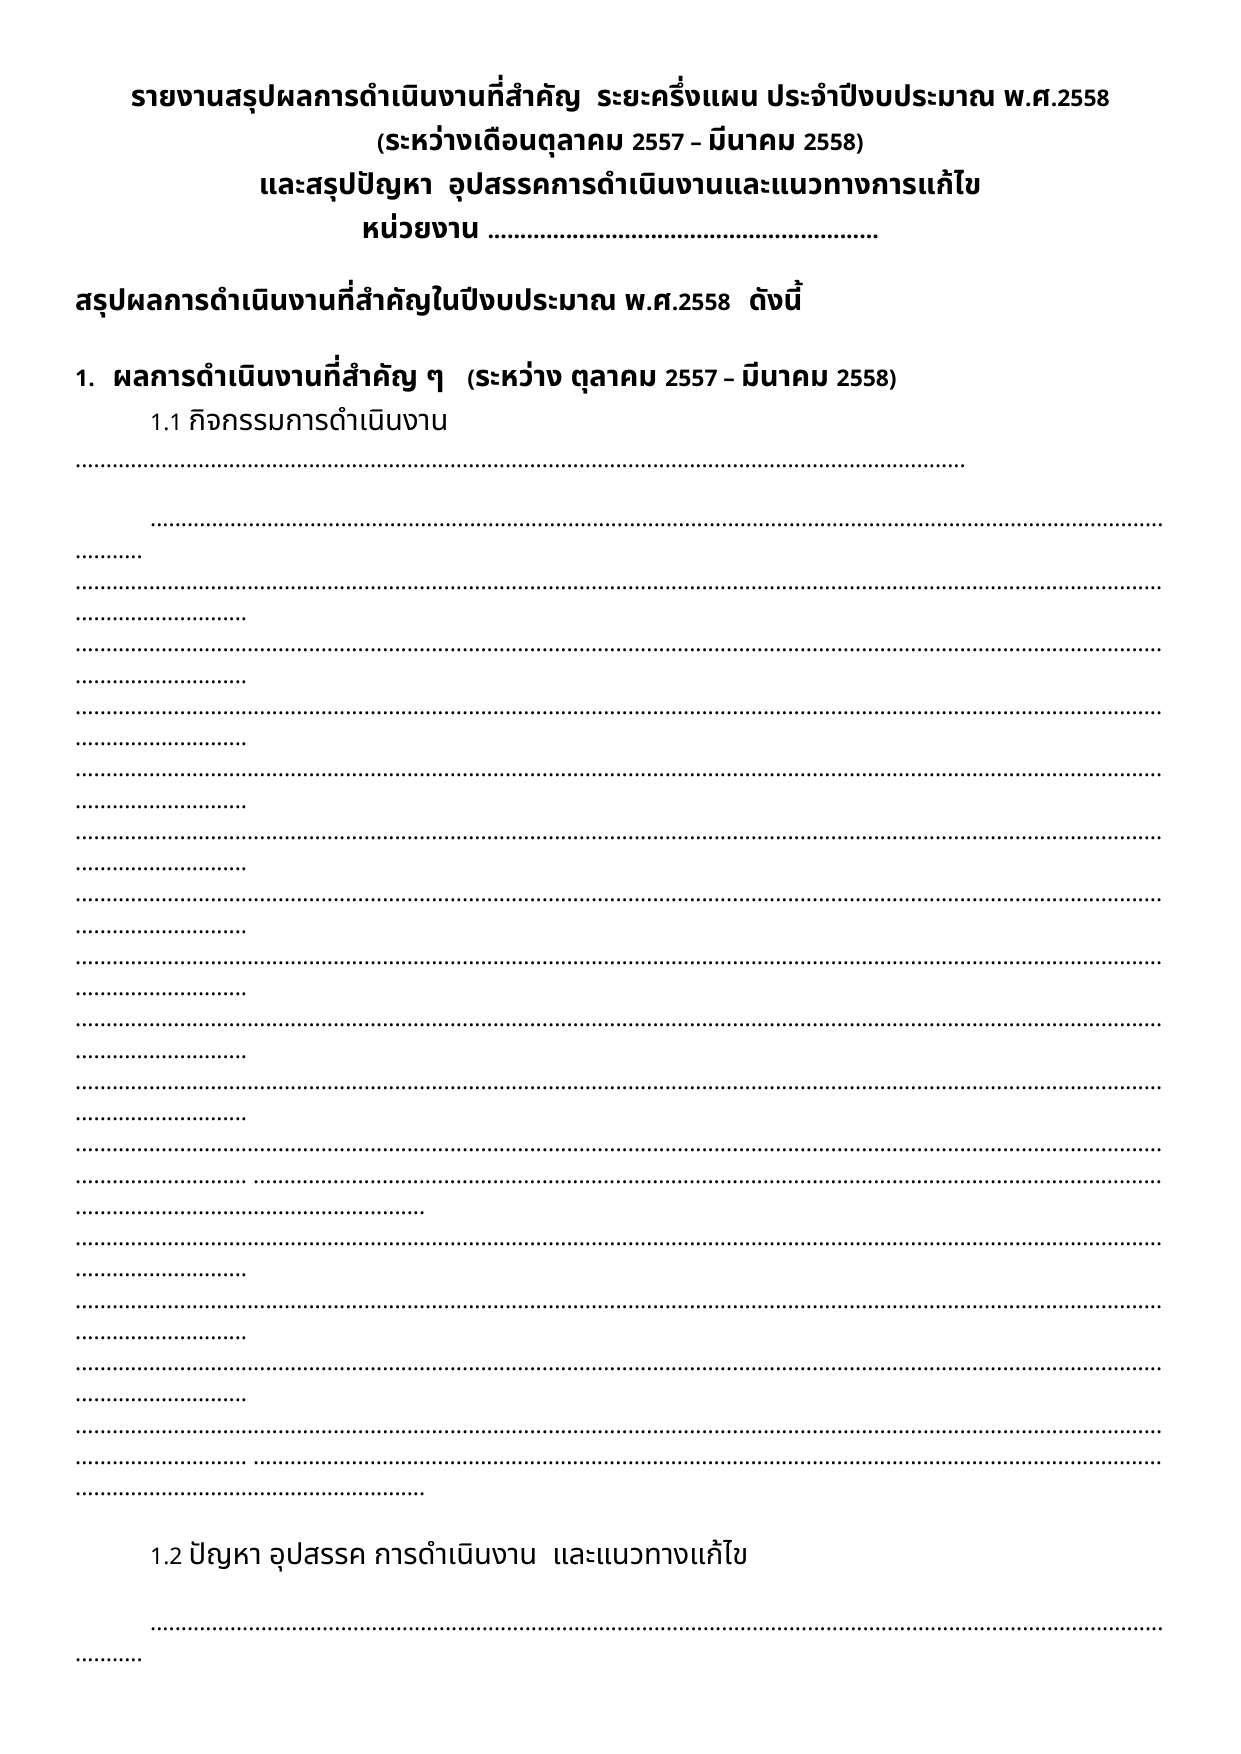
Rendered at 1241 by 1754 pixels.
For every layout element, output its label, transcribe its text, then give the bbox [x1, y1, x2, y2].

text ................................................................................................................................................................................ [75, 1578, 1165, 1668]
text 1.1 กิจกรรมการดำเนินงาน ................................................................................................................................................. [75, 399, 1165, 474]
text รายงานสรุปผลการดำเนินงานที่สำคัญ ระยะครึ่งแผน ประจำปีงบประมาณ พ.ศ.2558 [75, 75, 1165, 119]
text ............................................................................................................................................................................................................. ............................................................................................................................................................................................................. [75, 1127, 1165, 1221]
text ................................................................................................................................................................................ [75, 474, 1165, 565]
text หน่วยงาน ............................................................ [75, 207, 1165, 251]
text ............................................................................................................................................................................................................. ............................................................................................................................................................................................................. [75, 1409, 1165, 1502]
text สรุปผลการดำเนินงานที่สำคัญในปีงบประมาณ พ.ศ.2558 ดังนี้ [75, 280, 1165, 324]
text และสรุปปัญหา อุปสรรคการดำเนินงานและแนวทางการแก้ไข [75, 163, 1165, 207]
text (ระหว่างเดือนตุลาคม 2557 – มีนาคม 2558) [75, 119, 1165, 163]
text 1. ผลการดำเนินงานที่สำคัญ ๆ (ระหว่าง ตุลาคม 2557 – มีนาคม 2558) [75, 355, 1165, 399]
text 1.2 ปัญหา อุปสรรค การดำเนินงาน และแนวทางแก้ไข [75, 1534, 1165, 1578]
